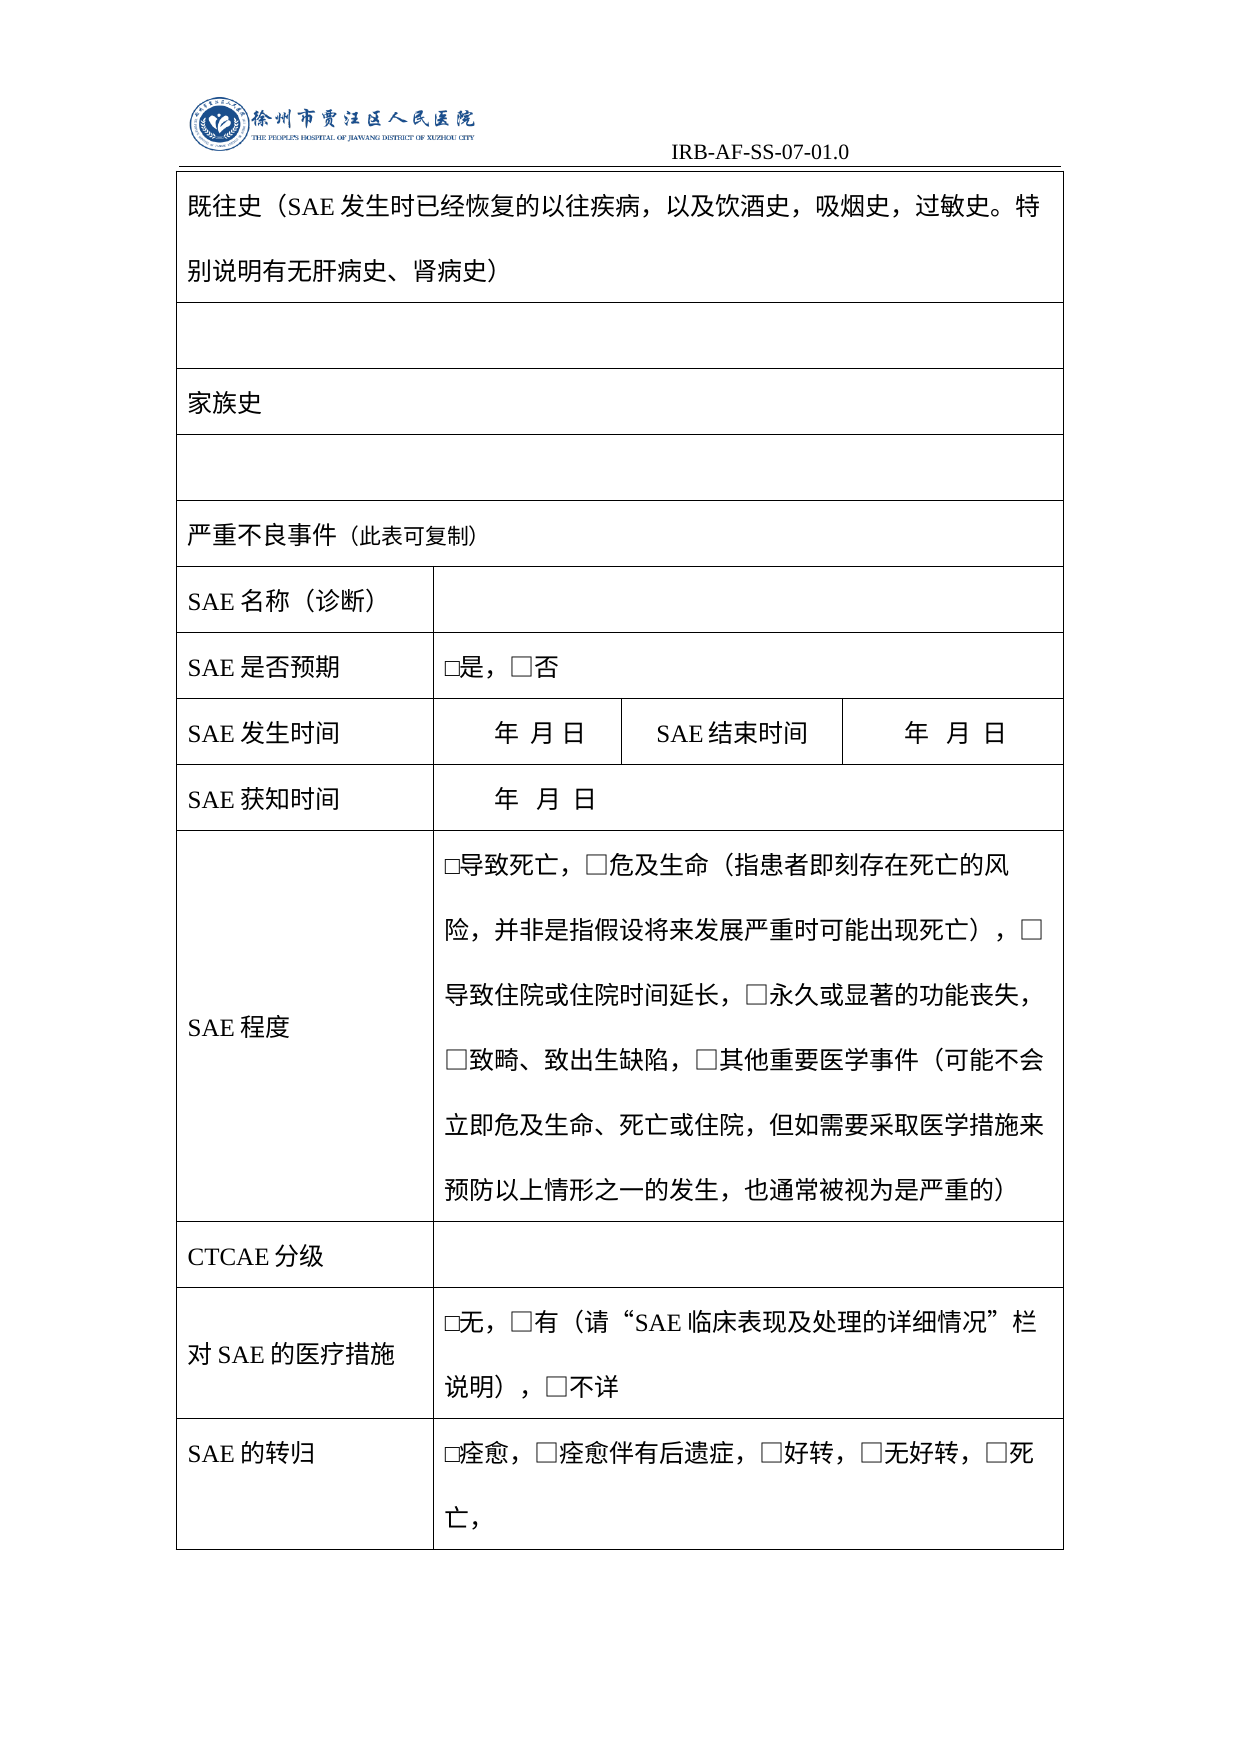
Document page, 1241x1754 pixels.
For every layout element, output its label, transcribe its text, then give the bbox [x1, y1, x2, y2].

table_cell 严重不良事件（此表可复制） [177, 501, 1063, 566]
table_cell □是，□否 [434, 633, 1063, 698]
table_cell SAE的转归 [177, 1419, 433, 1549]
table_cell SAE程度 [177, 831, 433, 1221]
table_cell 年 月 日 [434, 699, 621, 764]
picture [187, 90, 479, 160]
table_cell SAE结束时间 [622, 699, 842, 764]
table_cell [177, 303, 1063, 368]
table_cell □痊愈，□痊愈伴有后遗症，□好转，□无好转，□死亡， □不详 [434, 1419, 1063, 1549]
table_cell SAE名称（诊断） [177, 567, 433, 632]
table_cell [434, 567, 1063, 632]
table_cell CTCAE分级 [177, 1222, 433, 1287]
table_cell SAE获知时间 [177, 765, 433, 830]
table_cell 年 月 日 [843, 699, 1063, 764]
table_cell [177, 435, 1063, 500]
table_cell 对SAE的医疗措施 [177, 1288, 433, 1418]
table_cell 年 月 日 [434, 765, 1063, 830]
table_cell SAE发生时间 [177, 699, 433, 764]
table_cell □导致死亡，□危及生命（指患者即刻存在死亡的风险，并非是指假设将来发展严重时可能出现死亡），□导致住院或住院时间延长，□永久或显著的功能丧失，□致畸、致出生缺陷，□其他重要医学事件（可能不会立即危及生命、死亡或住院，但如需要采取医学措施来预防以上情形之一的发生，也通常被视为是严重的） [434, 831, 1063, 1221]
table_cell SAE是否预期 [177, 633, 433, 698]
table_cell [434, 1222, 1063, 1287]
table_cell 家族史 [177, 369, 1063, 434]
table_cell □无，□有（请“SAE临床表现及处理的详细情况”栏说明），□不详 [434, 1288, 1063, 1418]
table_cell 既往史（SAE发生时已经恢复的以往疾病，以及饮酒史，吸烟史，过敏史。特别说明有无肝病史、肾病史） [177, 172, 1063, 302]
